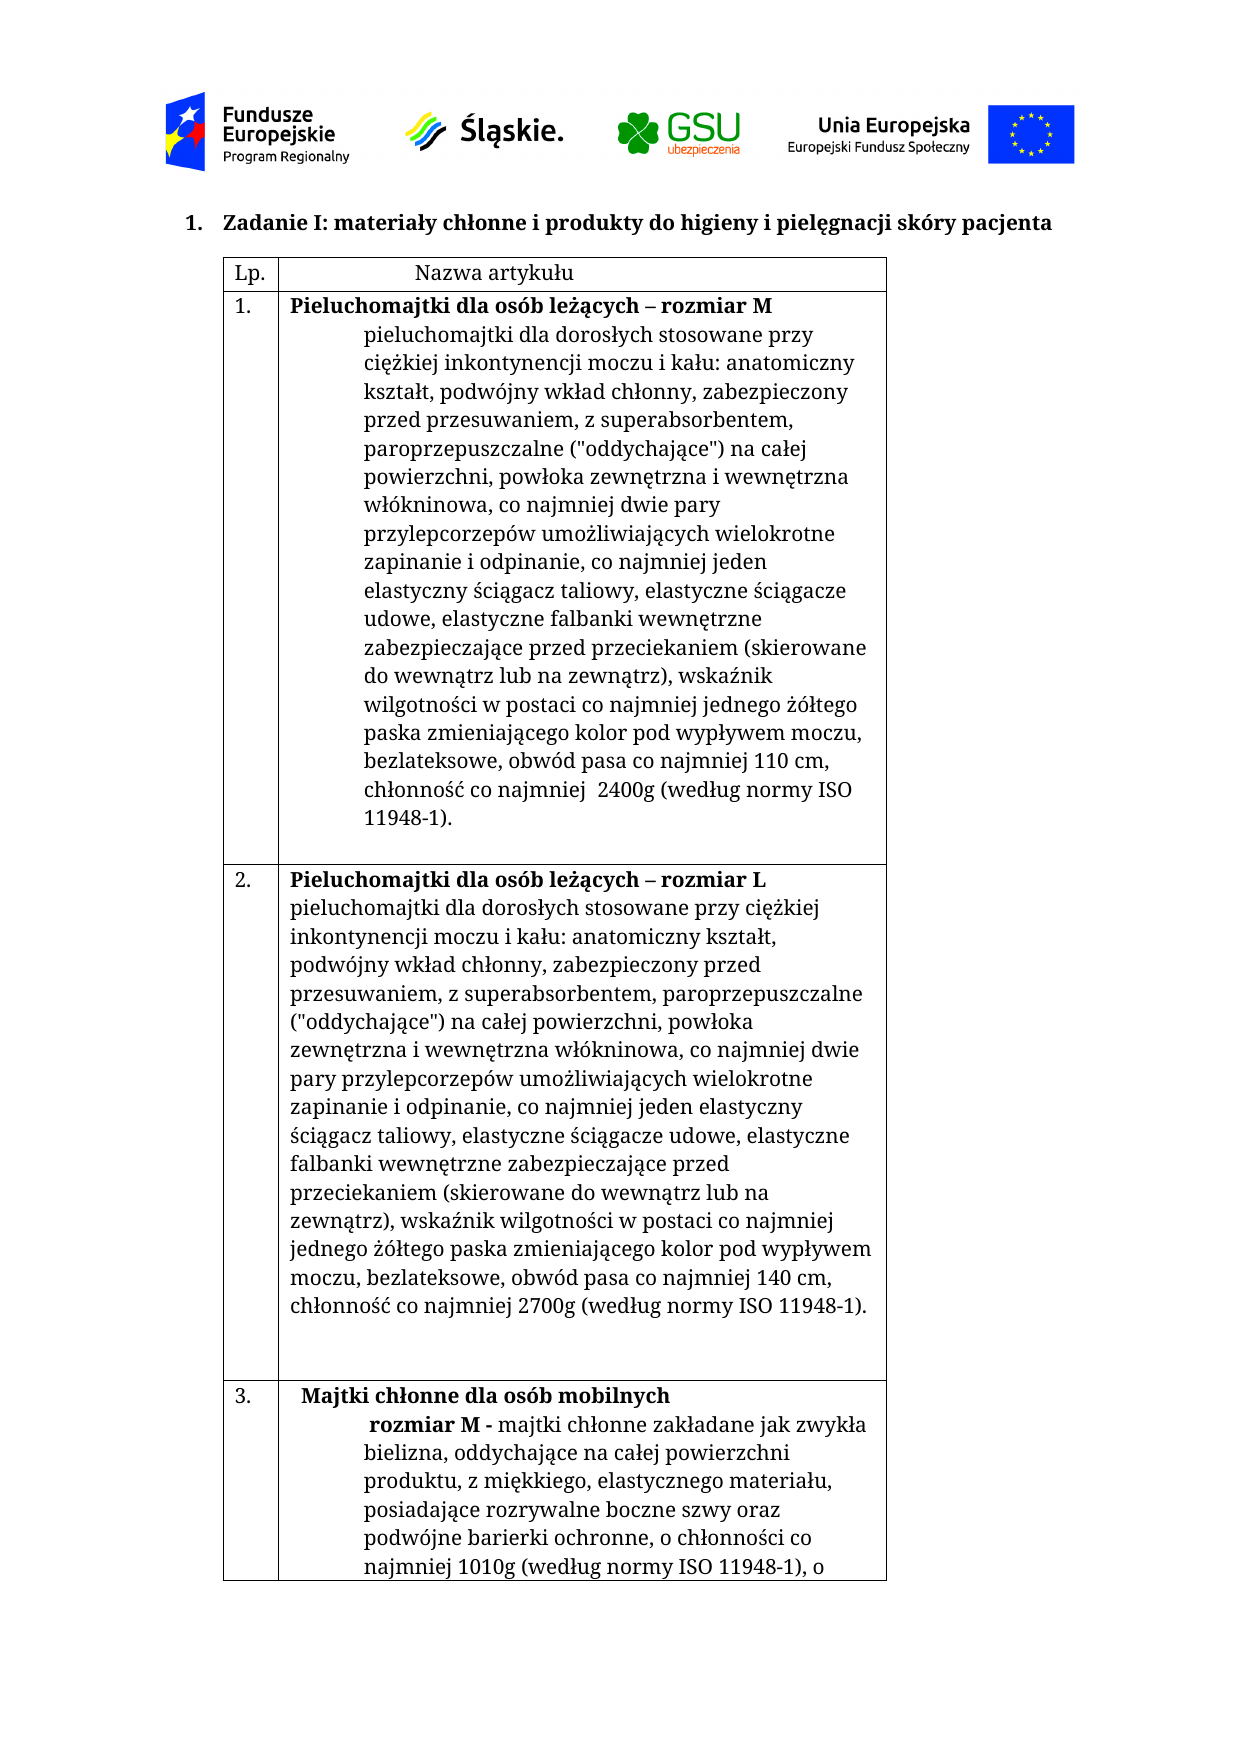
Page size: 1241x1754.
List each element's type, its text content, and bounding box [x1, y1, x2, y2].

table_header Nazwa artykułu [279, 258, 886, 291]
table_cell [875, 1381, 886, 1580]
table_cell Pieluchomajtki dla osób leżących – rozmiar L pieluchomajtki dla dorosłych stosowane przy ciężkiej inkontynencji moczu i kału: anatomiczny kształt, podwójny wkład chłonny, zabezpieczony przed przesuwaniem, z superabsorbentem, paroprzepuszczalne ("oddychające") na całej powierzchni, powłoka zewnętrzna i wewnętrzna włókninowa, co najmniej dwie pary przylepcorzepów umożliwiających wielokrotne zapinanie i odpinanie, co najmniej jeden elastyczny ściągacz taliowy, elastyczne ściągacze udowe, elastyczne falbanki wewnętrzne zabezpieczające przed przeciekaniem (skierowane do wewnątrz lub na zewnątrz), wskaźnik wilgotności w postaci co najmniej jednego żółtego paska zmieniającego kolor pod wypływem moczu, bezlateksowe, obwód pasa co najmniej 140 cm, chłonność co najmniej 2700g (według normy ISO 11948-1). [279, 865, 886, 1380]
table_cell 1. [224, 292, 278, 864]
list Zadanie I: materiały chłonne i produkty do higieny i pielęgnacji skóry pacjenta [185, 208, 1093, 236]
picture [147, 73, 1093, 190]
table_header Lp. [224, 258, 278, 291]
table_cell Pieluchomajtki dla osób leżących – rozmiar M pieluchomajtki dla dorosłych stosowane przy ciężkiej inkontynencji moczu i kału: anatomiczny kształt, podwójny wkład chłonny, zabezpieczony przed przesuwaniem, z superabsorbentem, paroprzepuszczalne ("oddychające") na całej powierzchni, powłoka zewnętrzna i wewnętrzna włókninowa, co najmniej dwie pary przylepcorzepów umożliwiających wielokrotne zapinanie i odpinanie, co najmniej jeden elastyczny ściągacz taliowy, elastyczne ściągacze udowe, elastyczne falbanki wewnętrzne zabezpieczające przed przeciekaniem (skierowane do wewnątrz lub na zewnątrz), wskaźnik wilgotności w postaci co najmniej jednego żółtego paska zmieniającego kolor pod wypływem moczu, bezlateksowe, obwód pasa co najmniej 110 cm, chłonność co najmniej 2400g (według normy ISO 11948-1). [279, 292, 886, 864]
table_cell 3. [224, 1381, 278, 1580]
table_cell 2. [224, 865, 278, 1380]
